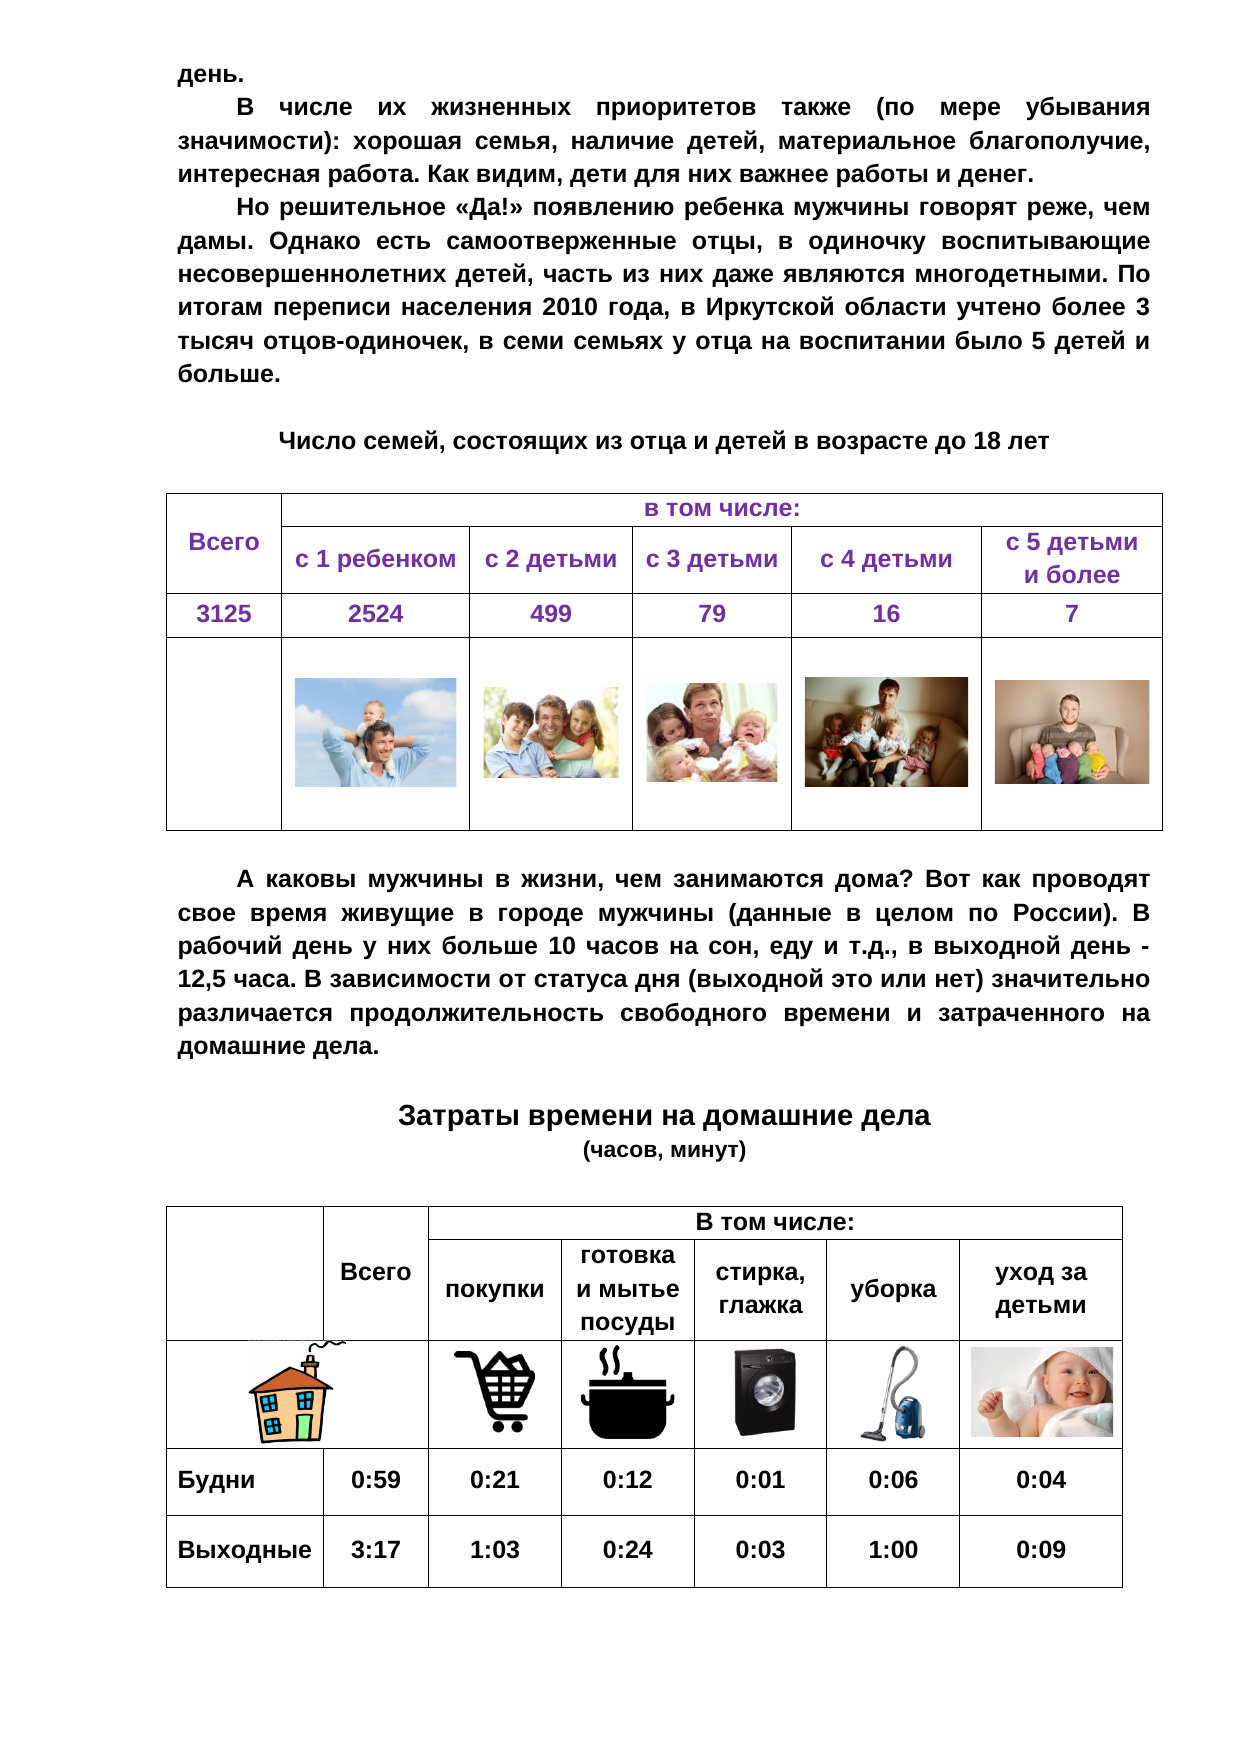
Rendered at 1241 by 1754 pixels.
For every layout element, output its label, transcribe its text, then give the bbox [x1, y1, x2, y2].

table_cell с 5 детьми и более [982, 527, 1162, 593]
table_cell [282, 638, 469, 830]
table_cell уход за детьми [960, 1240, 1122, 1339]
table_header в том числе: [282, 494, 1162, 526]
text (часов, минут) [177, 1136, 1152, 1163]
table_cell [960, 1341, 1122, 1447]
text А каковы мужчины в жизни, чем занимаются дома? Вот как проводят свое время живущие в городе мужчины (данные в целом по России). В рабочий день у них больше 10 часов на сон, еду и т.д., в выходной день - 12,5 часа. В зависимости от статуса дня (выходной это или нет) значительно различается продолжительность свободного времени и затраченного на домашние дела. [177, 864, 1152, 1060]
picture [248, 1340, 347, 1444]
table_header Всего [167, 494, 281, 593]
table_cell готовка и мытье посуды [562, 1240, 694, 1339]
table_cell с 3 детьми [633, 527, 791, 593]
table_cell 0:06 [827, 1449, 959, 1515]
table_cell [429, 1341, 561, 1447]
table_cell 1:00 [827, 1516, 959, 1587]
table_cell 1:03 [429, 1516, 561, 1587]
table_cell 0:03 [695, 1516, 826, 1587]
picture [646, 683, 778, 782]
picture [581, 1345, 675, 1439]
table_cell 7 [982, 594, 1162, 637]
table_cell [982, 638, 1162, 830]
table_header В том числе: [429, 1207, 1122, 1239]
text Затраты времени на домашние дела [177, 1098, 1152, 1131]
text Но решительное «Да!» появлению ребенка мужчины говорят реже, чем дамы. Однако есть самоотверженные отцы, в одиночку воспитывающие несовершеннолетних детей, часть из них даже являются многодетными. По итогам переписи населения 2010 года, в Иркутской области учтено более 3 тысяч отцов-одиночек, в семи семьях у отца на воспитании было 5 детей и больше. [177, 192, 1152, 388]
table_cell [470, 638, 632, 830]
picture [971, 1347, 1114, 1437]
picture [454, 1351, 536, 1433]
table_header [167, 1207, 323, 1339]
picture [843, 1342, 944, 1443]
table_cell стирка, глажка [695, 1240, 826, 1339]
picture [994, 680, 1150, 784]
table_cell [827, 1341, 959, 1447]
table_cell [633, 638, 791, 830]
picture [804, 677, 969, 787]
table_cell с 4 детьми [792, 527, 981, 593]
text Число семей, состоящих из отца и детей в возрасте до 18 лет [177, 426, 1152, 454]
table_cell 0:59 [324, 1449, 428, 1515]
text В числе их жизненных приоритетов также (по мере убывания значимости): хорошая семья, наличие детей, материальное благополучие, интересная работа. Как видим, дети для них важнее работы и денег. [177, 92, 1152, 188]
table_cell [792, 638, 981, 830]
table_cell 499 [470, 594, 632, 637]
table_cell Выходные [167, 1516, 323, 1587]
table_cell 0:24 [562, 1516, 694, 1587]
table_cell [167, 1341, 428, 1447]
table_cell [562, 1341, 694, 1447]
picture [483, 687, 619, 778]
table_cell 0:21 [429, 1449, 561, 1515]
table_cell 0:01 [695, 1449, 826, 1515]
table_cell 16 [792, 594, 981, 637]
table_cell Будни [167, 1449, 323, 1515]
table_cell с 2 детьми [470, 527, 632, 593]
table_cell 3:17 [324, 1516, 428, 1587]
table_cell 0:04 [960, 1449, 1122, 1515]
table_cell с 1 ребенком [282, 527, 469, 593]
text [177, 59, 1152, 88]
table_cell 0:12 [562, 1449, 694, 1515]
picture [711, 1342, 810, 1442]
table_cell 79 [633, 594, 791, 637]
picture [294, 678, 457, 787]
table_cell 3125 [167, 594, 281, 637]
table_header Всего [324, 1207, 428, 1339]
table_cell [167, 638, 281, 830]
table_cell [695, 1341, 826, 1447]
table_cell уборка [827, 1240, 959, 1339]
table_cell 0:09 [960, 1516, 1122, 1587]
table_cell 2524 [282, 594, 469, 637]
table_cell покупки [429, 1240, 561, 1339]
